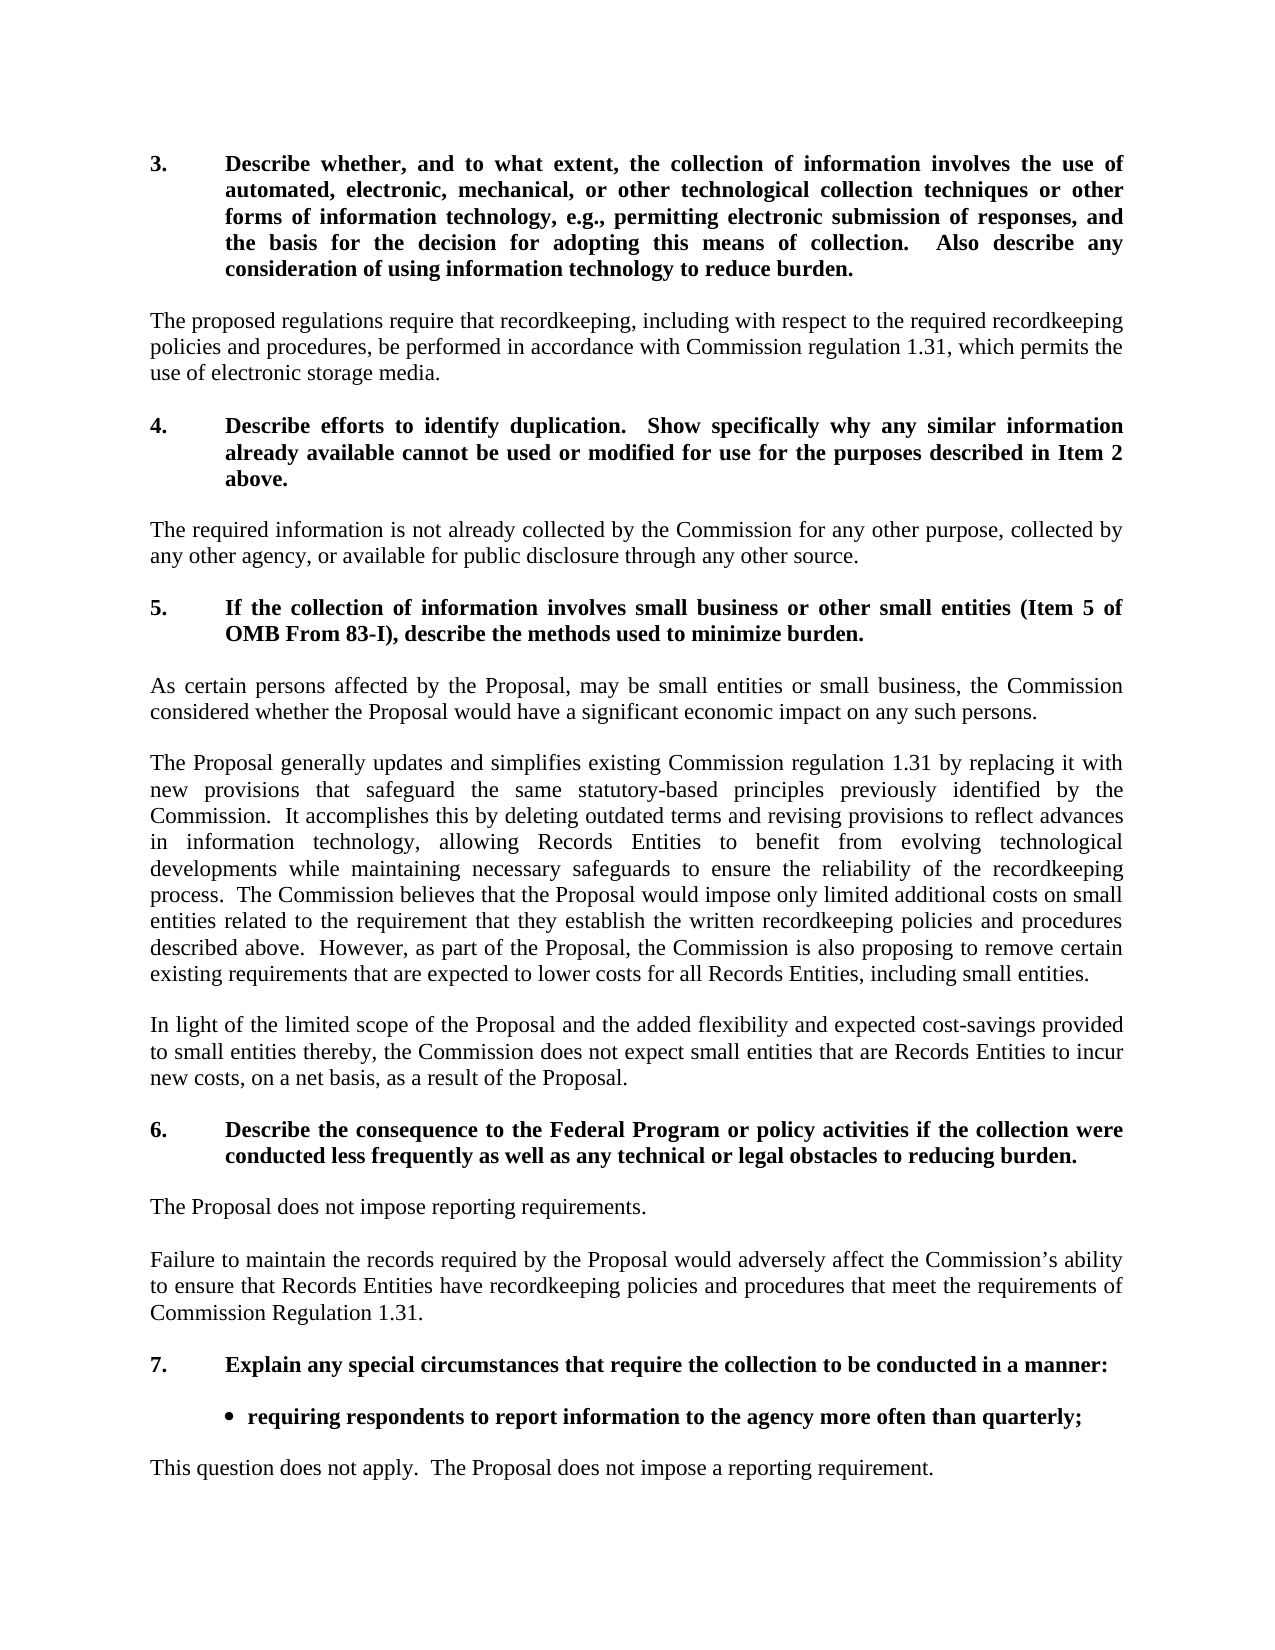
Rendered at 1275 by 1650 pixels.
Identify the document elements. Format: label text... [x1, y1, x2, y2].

text 4. Describe efforts to identify duplication. Show specifically why any similar information already available cannot be used or modified for use for the purposes described in Item 2 above. [150, 412, 1125, 491]
text The Proposal generally updates and simplifies existing Commission regulation 1.31 by replacing it with new provisions that safeguard the same statutory-based principles previously identified by the Commission. It accomplishes this by deleting outdated terms and revising provisions to reflect advances in information technology, allowing Records Entities to benefit from evolving technological developments while maintaining necessary safeguards to ensure the reliability of the recordkeeping process. The Commission believes that the Proposal would impose only limited additional costs on small entities related to the requirement that they establish the written recordkeeping policies and procedures described above. However, as part of the Proposal, the Commission is also proposing to remove certain existing requirements that are expected to lower costs for all Records Entities, including small entities. [150, 749, 1125, 987]
text This question does not apply. The Proposal does not impose a reporting requirement. [150, 1454, 1125, 1481]
list requiring respondents to report information to the agency more often than quarterly; [225, 1403, 1125, 1429]
text 6. Describe the consequence to the Federal Program or policy activities if the collection were conducted less frequently as well as any technical or legal obstacles to reducing burden. [150, 1116, 1125, 1168]
text As certain persons affected by the Proposal, may be small entities or small business, the Commission considered whether the Proposal would have a significant economic impact on any such persons. [150, 672, 1125, 724]
text In light of the limited scope of the Proposal and the added flexibility and expected cost-savings provided to small entities thereby, the Commission does not expect small entities that are Records Entities to incur new costs, on a net basis, as a result of the Proposal. [150, 1012, 1125, 1091]
text The Proposal does not impose reporting requirements. [150, 1193, 1125, 1220]
text Failure to maintain the records required by the Proposal would adversely affect the Commission’s ability to ensure that Records Entities have recordkeeping policies and procedures that meet the requirements of Commission Regulation 1.31. [150, 1246, 1125, 1325]
text 7. Explain any special circumstances that require the collection to be conducted in a manner: [150, 1351, 1125, 1378]
text 3. Describe whether, and to what extent, the collection of information involves the use of automated, electronic, mechanical, or other technological collection techniques or other forms of information technology, e.g., permitting electronic submission of responses, and the basis for the decision for adopting this means of collection. Also describe any consideration of using information technology to reduce burden. [150, 150, 1125, 282]
text The required information is not already collected by the Commission for any other purpose, collected by any other agency, or available for public disclosure through any other source. [150, 516, 1125, 569]
text The proposed regulations require that recordkeeping, including with respect to the required recordkeeping policies and procedures, be performed in accordance with Commission regulation 1.31, which permits the use of electronic storage media. [150, 307, 1125, 386]
text 5. If the collection of information involves small business or other small entities (Item 5 of OMB From 83-I), describe the methods used to minimize burden. [150, 594, 1125, 647]
